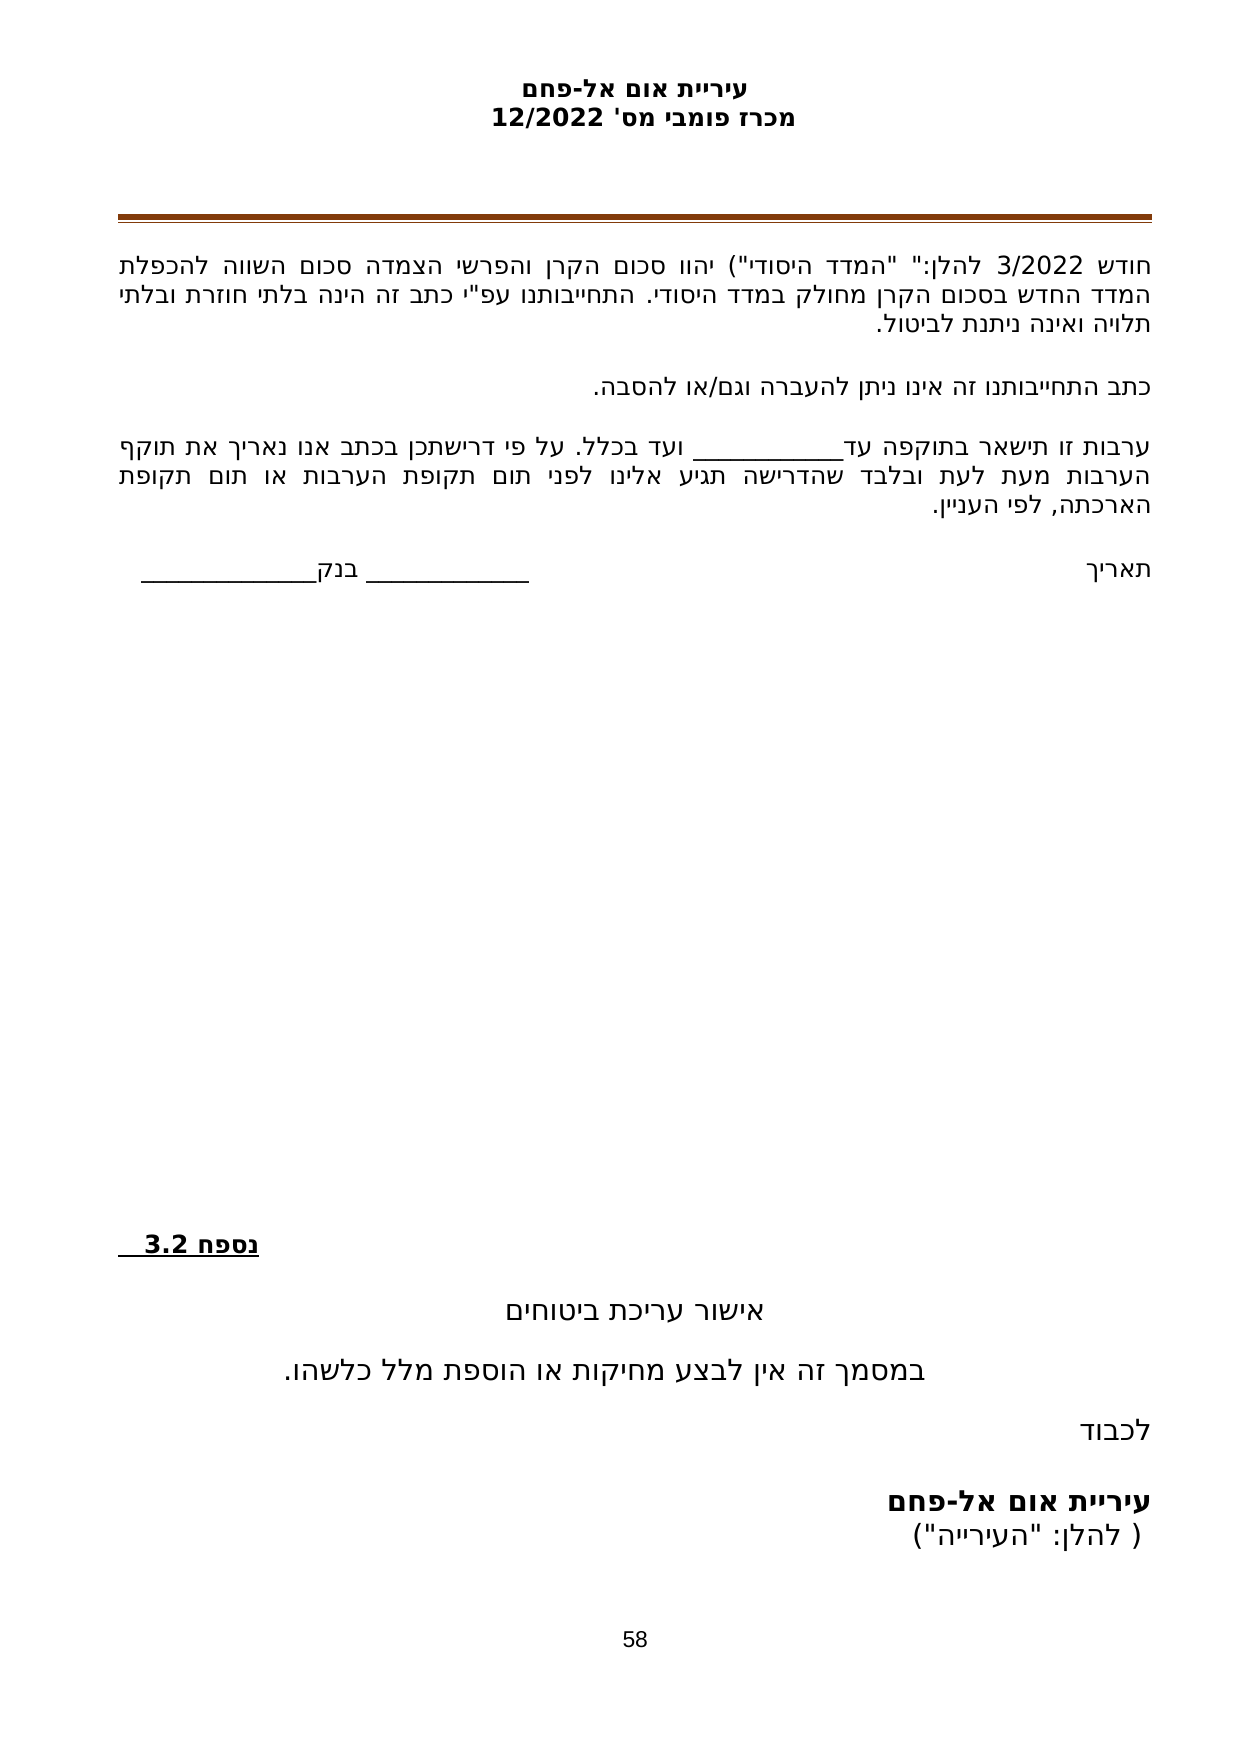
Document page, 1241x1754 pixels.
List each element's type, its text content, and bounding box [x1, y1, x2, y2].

text במסמך זה אין לבצע מחיקות או הוספת מלל כלשהו. [137, 1353, 1073, 1387]
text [118, 251, 1152, 338]
text תאריך _____________ בנק______________ [118, 554, 1152, 583]
text לכבוד [118, 1413, 1152, 1447]
text ערבות זו תישאר בתוקפה עד____________ ועד בכלל. על פי דרישתכן בכתב אנו נאריך את תוקף הערבות מעת לעת ובלבד שהדרישה תגיע אלינו לפני תום תקופת הערבות או תום תקופת הארכתה, לפי העניין. [118, 432, 1152, 520]
text עיריית אום אל-פחם [118, 1485, 1152, 1519]
text נספח 3.2 [118, 1230, 1152, 1259]
text אישור עריכת ביטוחים [118, 1293, 1152, 1327]
text כתב התחייבותנו זה אינו ניתן להעברה וגם/או להסבה. [118, 373, 1152, 402]
text ( להלן: "העירייה") [118, 1519, 1152, 1553]
